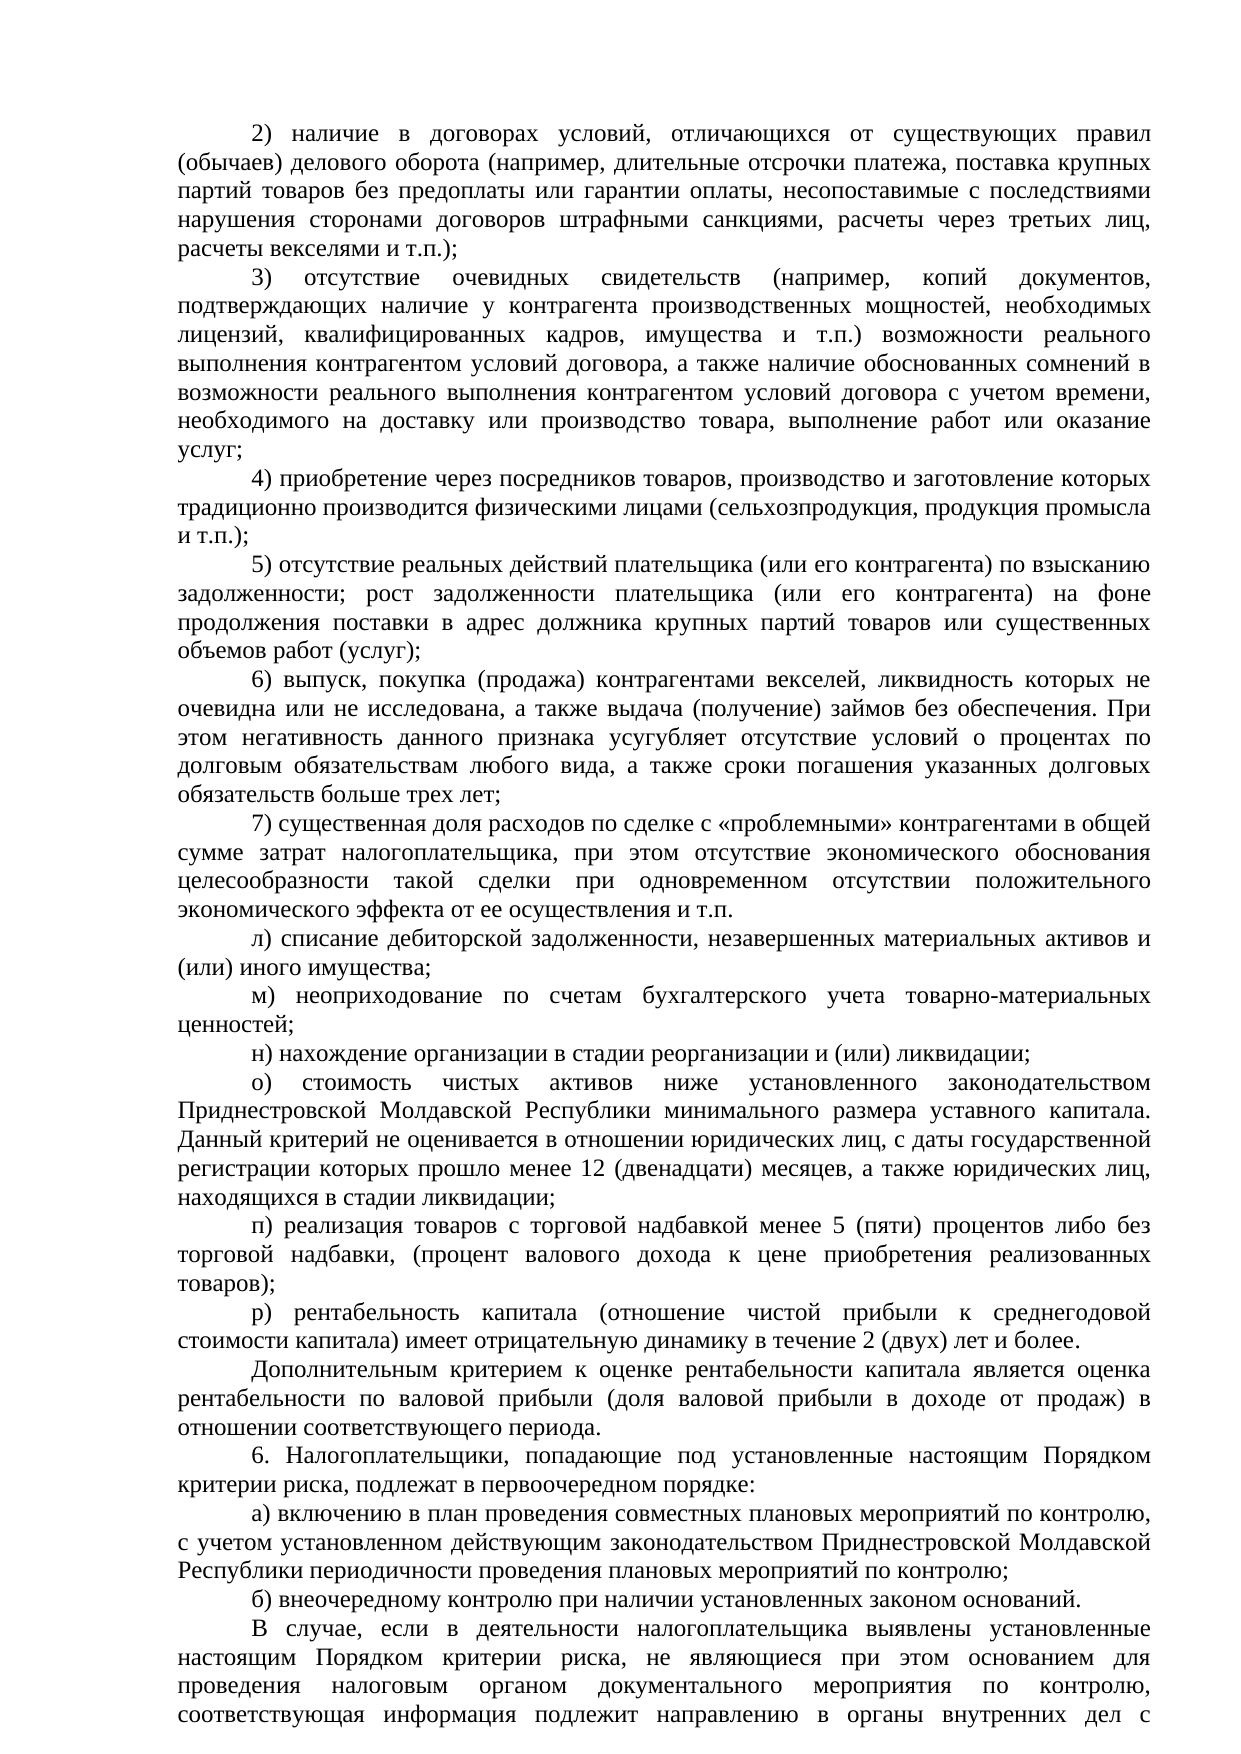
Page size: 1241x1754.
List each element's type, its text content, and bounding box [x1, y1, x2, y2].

text н) нахождение организации в стадии реорганизации и (или) ликвидации; [177, 1038, 1152, 1067]
text р) рентабельность капитала (отношение чистой прибыли к среднегодовой стоимости капитала) имеет отрицательную динамику в течение 2 (двух) лет и более. [177, 1297, 1152, 1354]
text 5) отсутствие реальных действий плательщика (или его контрагента) по взысканию задолженности; рост задолженности плательщика (или его контрагента) на фоне продолжения поставки в адрес должника крупных партий товаров или существенных объемов работ (услуг); [177, 549, 1152, 664]
text м) неоприходование по счетам бухгалтерского учета товарно-материальных ценностей; [177, 981, 1152, 1038]
text 3) отсутствие очевидных свидетельств (например, копий документов, подтверждающих наличие у контрагента производственных мощностей, необходимых лицензий, квалифицированных кадров, имущества и т.п.) возможности реального выполнения контрагентом условий договора, а также наличие обоснованных сомнений в возможности реального выполнения контрагентом условий договора с учетом времени, необходимого на доставку или производство товара, выполнение работ или оказание услуг; [177, 262, 1152, 463]
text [177, 1613, 1152, 1728]
text а) включению в план проведения совместных плановых мероприятий по контролю, с учетом установленном действующим законодательством Приднестровской Молдавской Республики периодичности проведения плановых мероприятий по контролю; [177, 1498, 1152, 1584]
text л) списание дебиторской задолженности, незавершенных материальных активов и (или) иного имущества; [177, 923, 1152, 981]
text 6) выпуск, покупка (продажа) контрагентами векселей, ликвидность которых не очевидна или не исследована, а также выдача (получение) займов без обеспечения. При этом негативность данного признака усугубляет отсутствие условий о процентах по долговым обязательствам любого вида, а также сроки погашения указанных долговых обязательств больше трех лет; [177, 664, 1152, 808]
text 7) существенная доля расходов по сделке с «проблемными» контрагентами в общей сумме затрат налогоплательщика, при этом отсутствие экономического обоснования целесообразности такой сделки при одновременном отсутствии положительного экономического эффекта от ее осуществления и т.п. [177, 808, 1152, 923]
text о) стоимость чистых активов ниже установленного законодательством Приднестровской Молдавской Республики минимального размера уставного капитала. Данный критерий не оценивается в отношении юридических лиц, с даты государственной регистрации которых прошло менее 12 (двенадцати) месяцев, а также юридических лиц, находящихся в стадии ликвидации; [177, 1067, 1152, 1211]
text Дополнительным критерием к оценке рентабельности капитала является оценка рентабельности по валовой прибыли (доля валовой прибыли в доходе от продаж) в отношении соответствующего периода. [177, 1354, 1152, 1441]
text п) реализация товаров с торговой надбавкой менее 5 (пяти) процентов либо без торговой надбавки, (процент валового дохода к цене приобретения реализованных товаров); [177, 1211, 1152, 1297]
text 4) приобретение через посредников товаров, производство и заготовление которых традиционно производится физическими лицами (сельхозпродукция, продукция промысла и т.п.); [177, 463, 1152, 549]
text 2) наличие в договорах условий, отличающихся от существующих правил (обычаев) делового оборота (например, длительные отсрочки платежа, поставка крупных партий товаров без предоплаты или гарантии оплаты, несопоставимые с последствиями нарушения сторонами договоров штрафными санкциями, расчеты через третьих лиц, расчеты векселями и т.п.); [177, 118, 1152, 262]
text 6. Налогоплательщики, попадающие под установленные настоящим Порядком критерии риска, подлежат в первоочередном порядке: [177, 1441, 1152, 1498]
text б) внеочередному контролю при наличии установленных законом оснований. [177, 1584, 1152, 1613]
